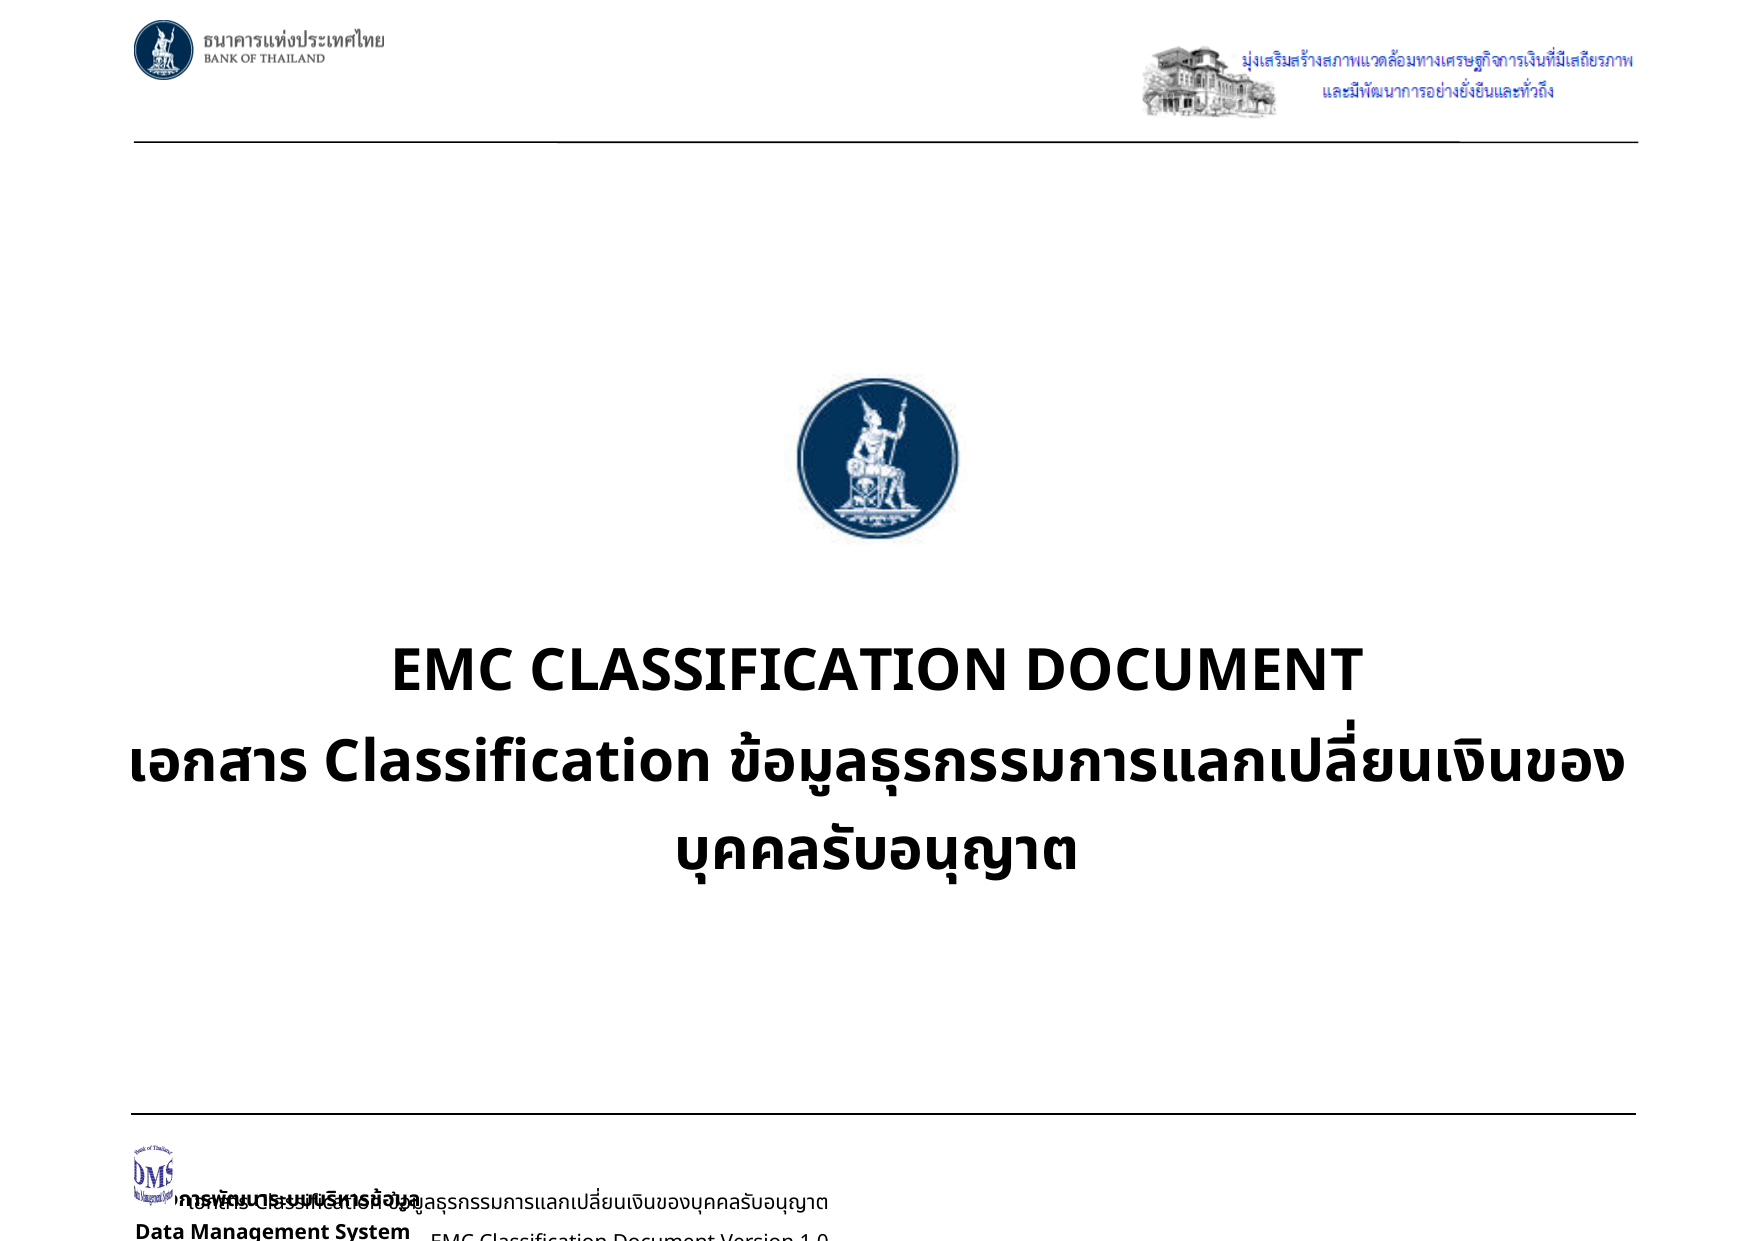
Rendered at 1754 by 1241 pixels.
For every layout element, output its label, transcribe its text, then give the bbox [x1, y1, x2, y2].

picture [123, 10, 392, 86]
picture [784, 373, 968, 547]
picture [1141, 42, 1637, 121]
picture [131, 1141, 176, 1208]
text เอกสาร Classification ข้อมูลธุรกรรมการแลกเปลี่ยนเงินของบุคคลรับอนุญาต [120, 718, 1634, 895]
text EMC CLASSIFICATION DOCUMENT [120, 628, 1634, 707]
